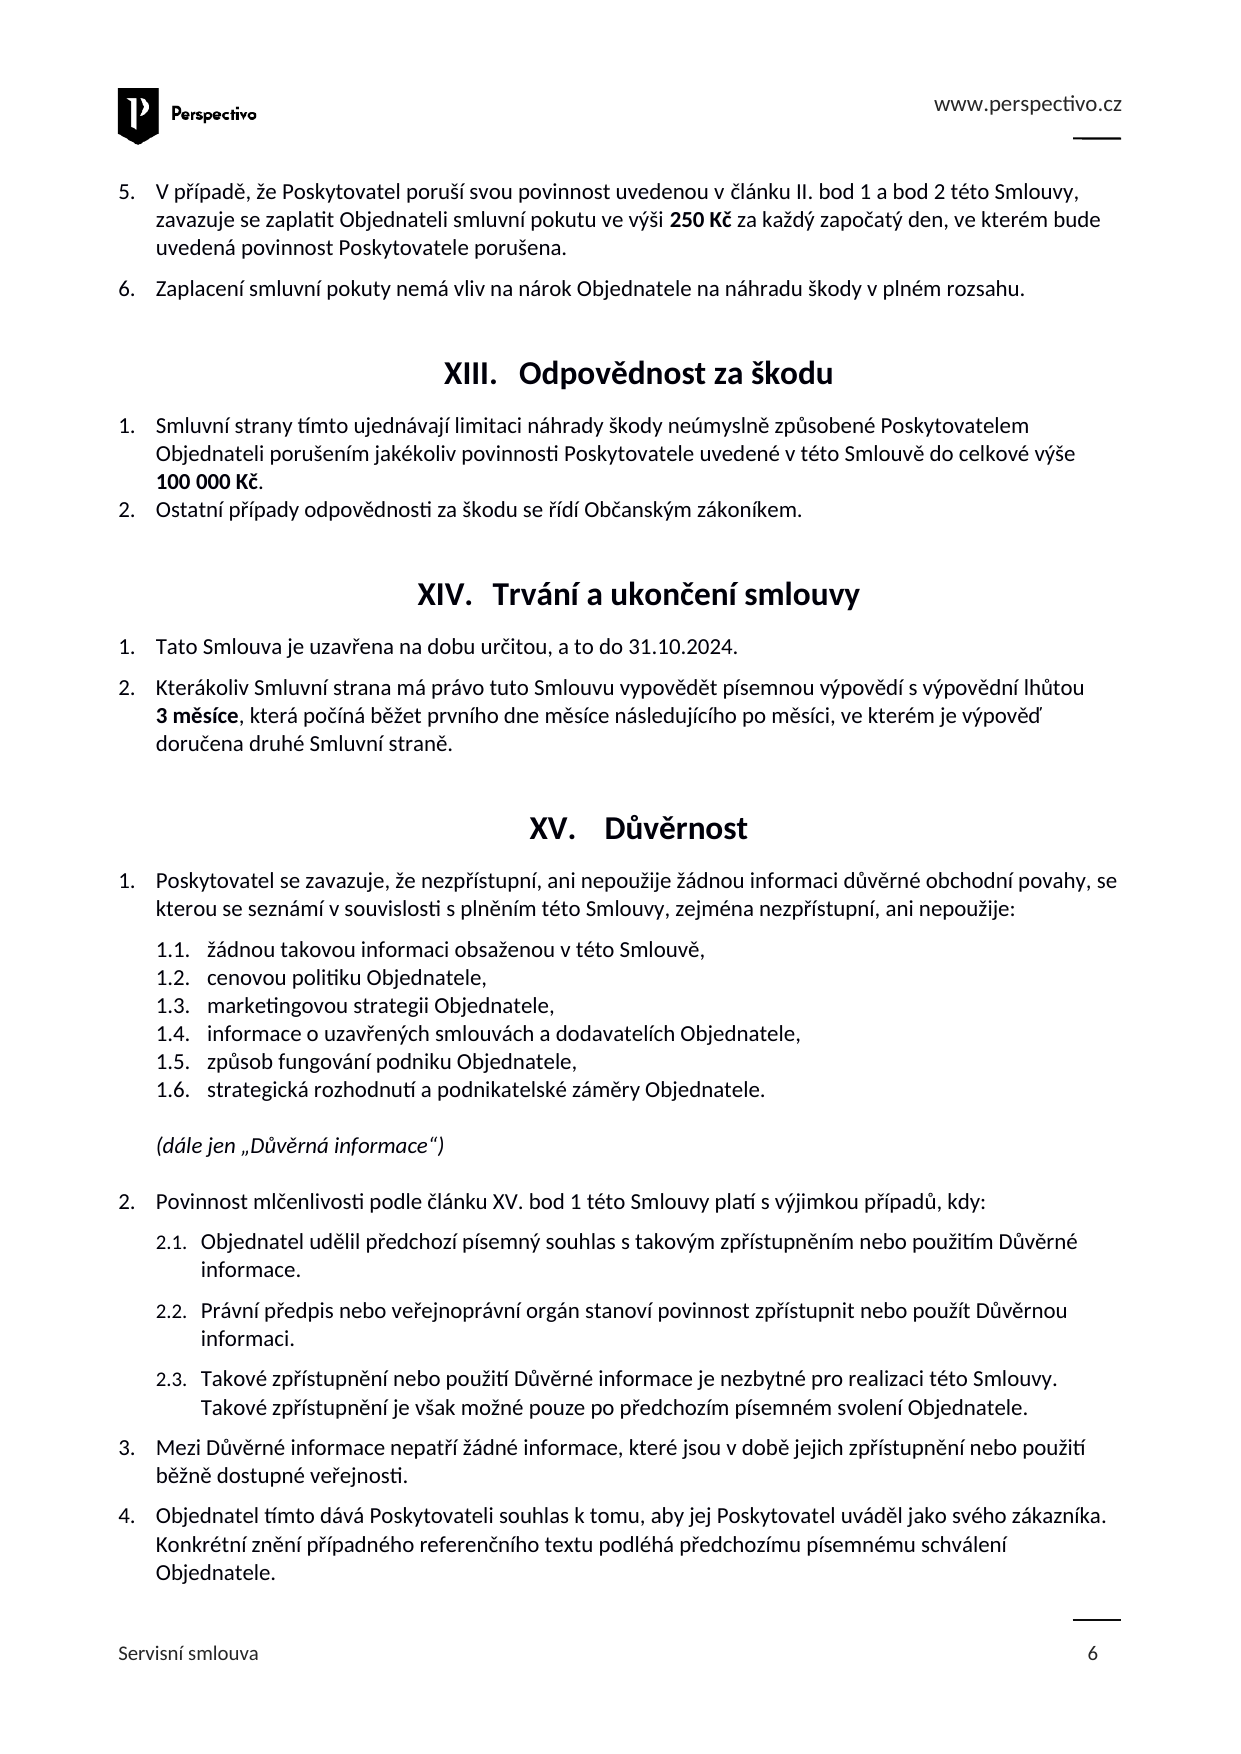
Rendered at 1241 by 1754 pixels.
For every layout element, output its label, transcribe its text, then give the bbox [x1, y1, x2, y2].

list Smluvní strany tímto ujednávají limitaci náhrady škody neúmyslně způsobené Poskytovatelem Objednateli porušením jakékoliv povinnosti Poskytovatele uvedené v této Smlouvě do celkové výše 100 000 Kč. [118, 411, 1122, 495]
list způsob fungování podniku Objednatele, [156, 1047, 1122, 1075]
list V případě, že Poskytovatel poruší svou povinnost uvedenou v článku II. bod 1 a bod 2 této Smlouvy, zavazuje se zaplatit Objednateli smluvní pokutu ve výši 250 Kč za každý započatý den, ve kterém bude uvedená povinnost Poskytovatele porušena. [118, 177, 1122, 261]
list Zaplacení smluvní pokuty nemá vliv na nárok Objednatele na náhradu škody v plném rozsahu. [118, 274, 1122, 302]
list (dále jen „Důvěrná informace“) [156, 1131, 1122, 1187]
list Objednatel udělil předchozí písemný souhlas s takovým zpřístupněním nebo použitím Důvěrné informace. [156, 1227, 1122, 1283]
list Kterákoliv Smluvní strana má právo tuto Smlouvu vypovědět písemnou výpovědí s výpovědní lhůtou 3 měsíce, která počíná běžet prvního dne měsíce následujícího po měsíci, ve kterém je výpověď doručena druhé Smluvní straně. [118, 673, 1122, 757]
list Mezi Důvěrné informace nepatří žádné informace, které jsou v době jejich zpřístupnění nebo použití běžně dostupné veřejnosti. [118, 1433, 1122, 1489]
list Poskytovatel se zavazuje, že nezpřístupní, ani nepoužije žádnou informaci důvěrné obchodní povahy, se kterou se seznámí v souvislosti s plněním této Smlouvy, zejména nezpřístupní, ani nepoužije: [118, 866, 1122, 922]
list strategická rozhodnutí a podnikatelské záměry Objednatele. [156, 1075, 1122, 1131]
list Tato Smlouva je uzavřena na dobu určitou, a to do 31.10.2024. [118, 632, 1122, 660]
list informace o uzavřených smlouvách a dodavatelích Objednatele, [156, 1019, 1122, 1047]
list Objednatel tímto dává Poskytovateli souhlas k tomu, aby jej Poskytovatel uváděl jako svého zákazníka. Konkrétní znění případného referenčního textu podléhá předchozímu písemnému schválení Objednatele. [118, 1502, 1122, 1586]
list Povinnost mlčenlivosti podle článku XV. bod 1 této Smlouvy platí s výjimkou případů, kdy: [118, 1187, 1122, 1215]
list Právní předpis nebo veřejnoprávní orgán stanoví povinnost zpřístupnit nebo použít Důvěrnou informaci. [156, 1296, 1122, 1352]
list marketingovou strategii Objednatele, [156, 991, 1122, 1019]
picture [117, 88, 257, 145]
list Ostatní případy odpovědnosti za škodu se řídí Občanským zákoníkem. [118, 495, 1122, 523]
list žádnou takovou informaci obsaženou v této Smlouvě, [156, 935, 1122, 963]
subtitle Odpovědnost za škodu [156, 352, 1122, 392]
subtitle Trvání a ukončení smlouvy [156, 573, 1122, 614]
list Takové zpřístupnění nebo použití Důvěrné informace je nezbytné pro realizaci této Smlouvy. Takové zpřístupnění je však možné pouze po předchozím písemném svolení Objednatele. [156, 1364, 1122, 1421]
subtitle Důvěrnost [156, 807, 1122, 848]
list cenovou politiku Objednatele, [156, 963, 1122, 991]
